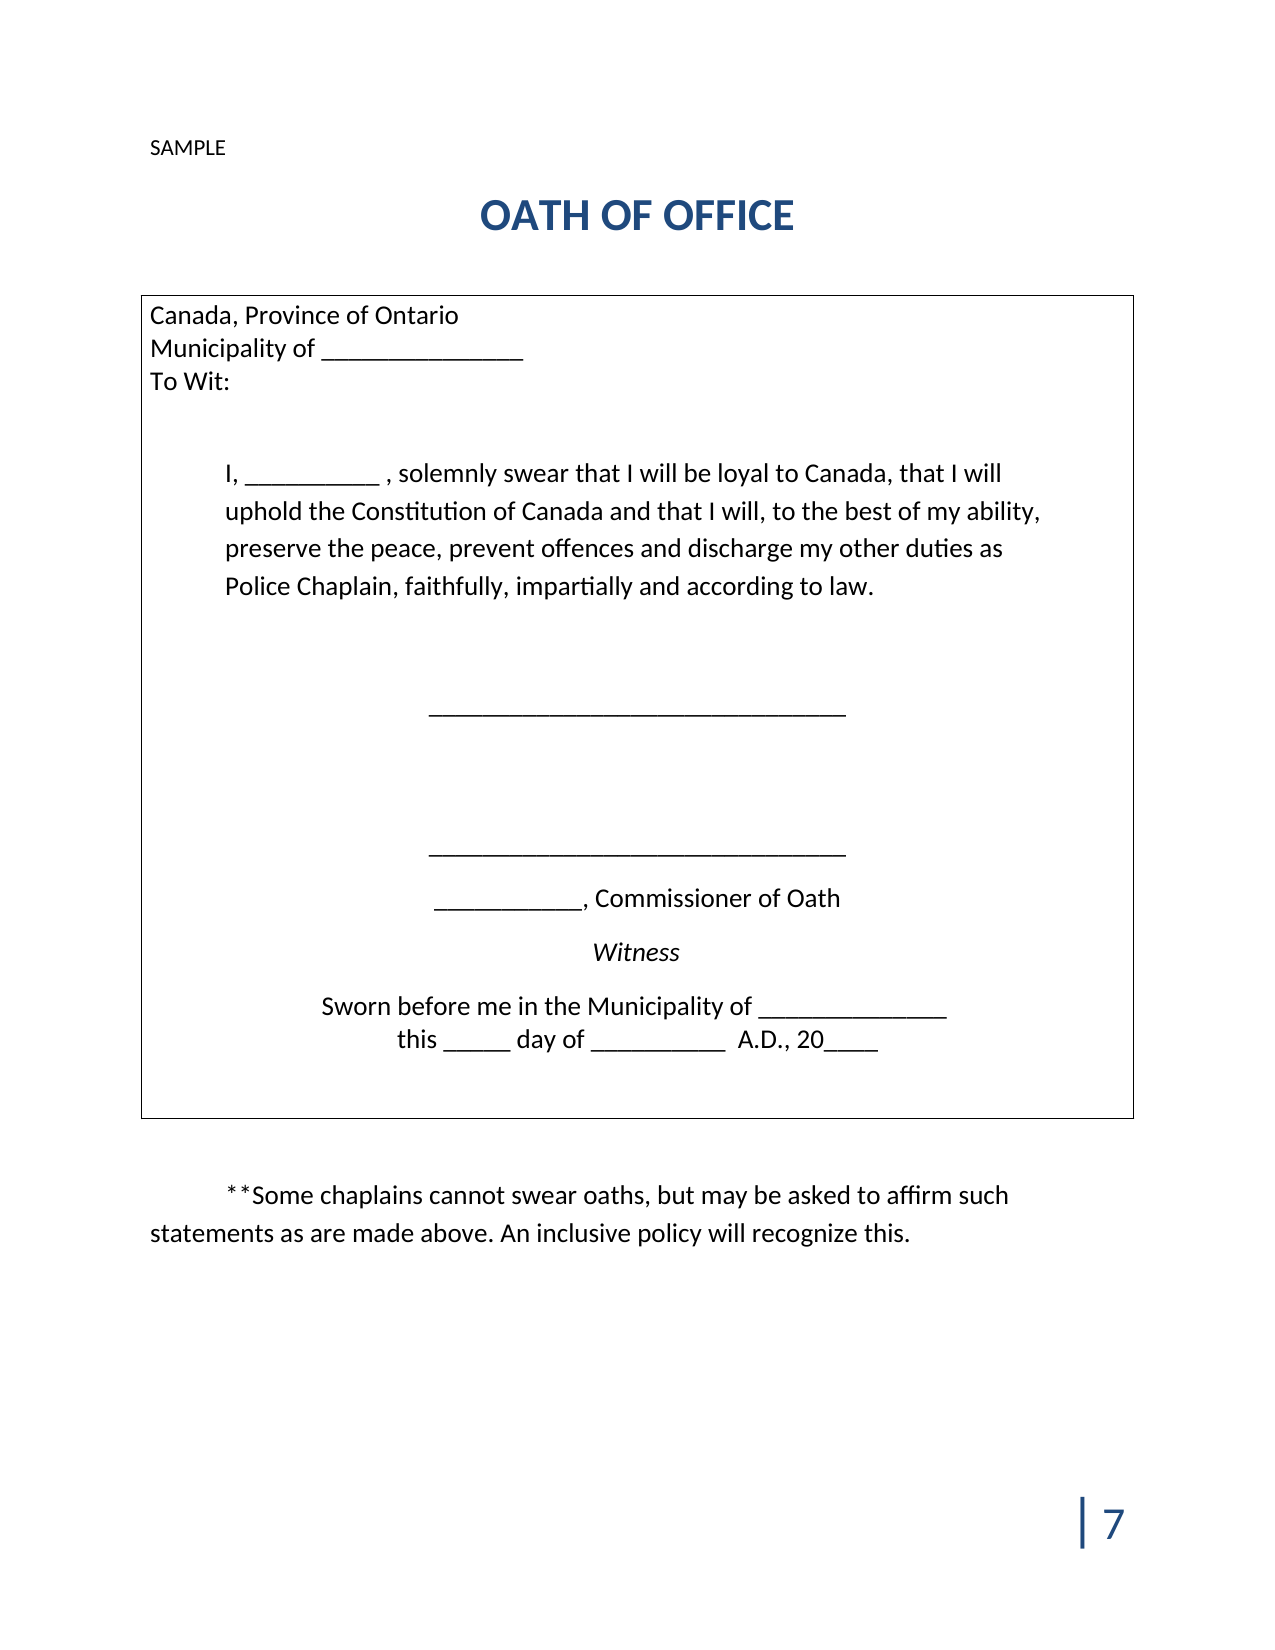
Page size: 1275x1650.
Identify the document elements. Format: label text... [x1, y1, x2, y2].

text SAMPLE [150, 133, 1125, 161]
text _______________________________ [142, 824, 1133, 861]
subtitle Oath of Office [150, 186, 1125, 242]
text Witness [142, 932, 1133, 968]
text **Some chaplains cannot swear oaths, but may be asked to affirm such statements as are made above. An inclusive policy will recognize this. [150, 1140, 1125, 1249]
text Canada, Province of Ontario Municipality of _______________ To Wit: [142, 296, 1133, 397]
text ___________, Commissioner of Oath [142, 878, 1133, 914]
text Sworn before me in the Municipality of ______________ this _____ day of __________ A.D., 20____ [142, 986, 1133, 1118]
text I, __________ , solemnly swear that I will be loyal to Canada, that I will uphold the Constitution of Canada and that I will, to the best of my ability, preserve the peace, prevent offences and discharge my other duties as Police Chaplain, faithfully, impartially and according to law. [142, 453, 1133, 603]
text _______________________________ [142, 684, 1133, 720]
